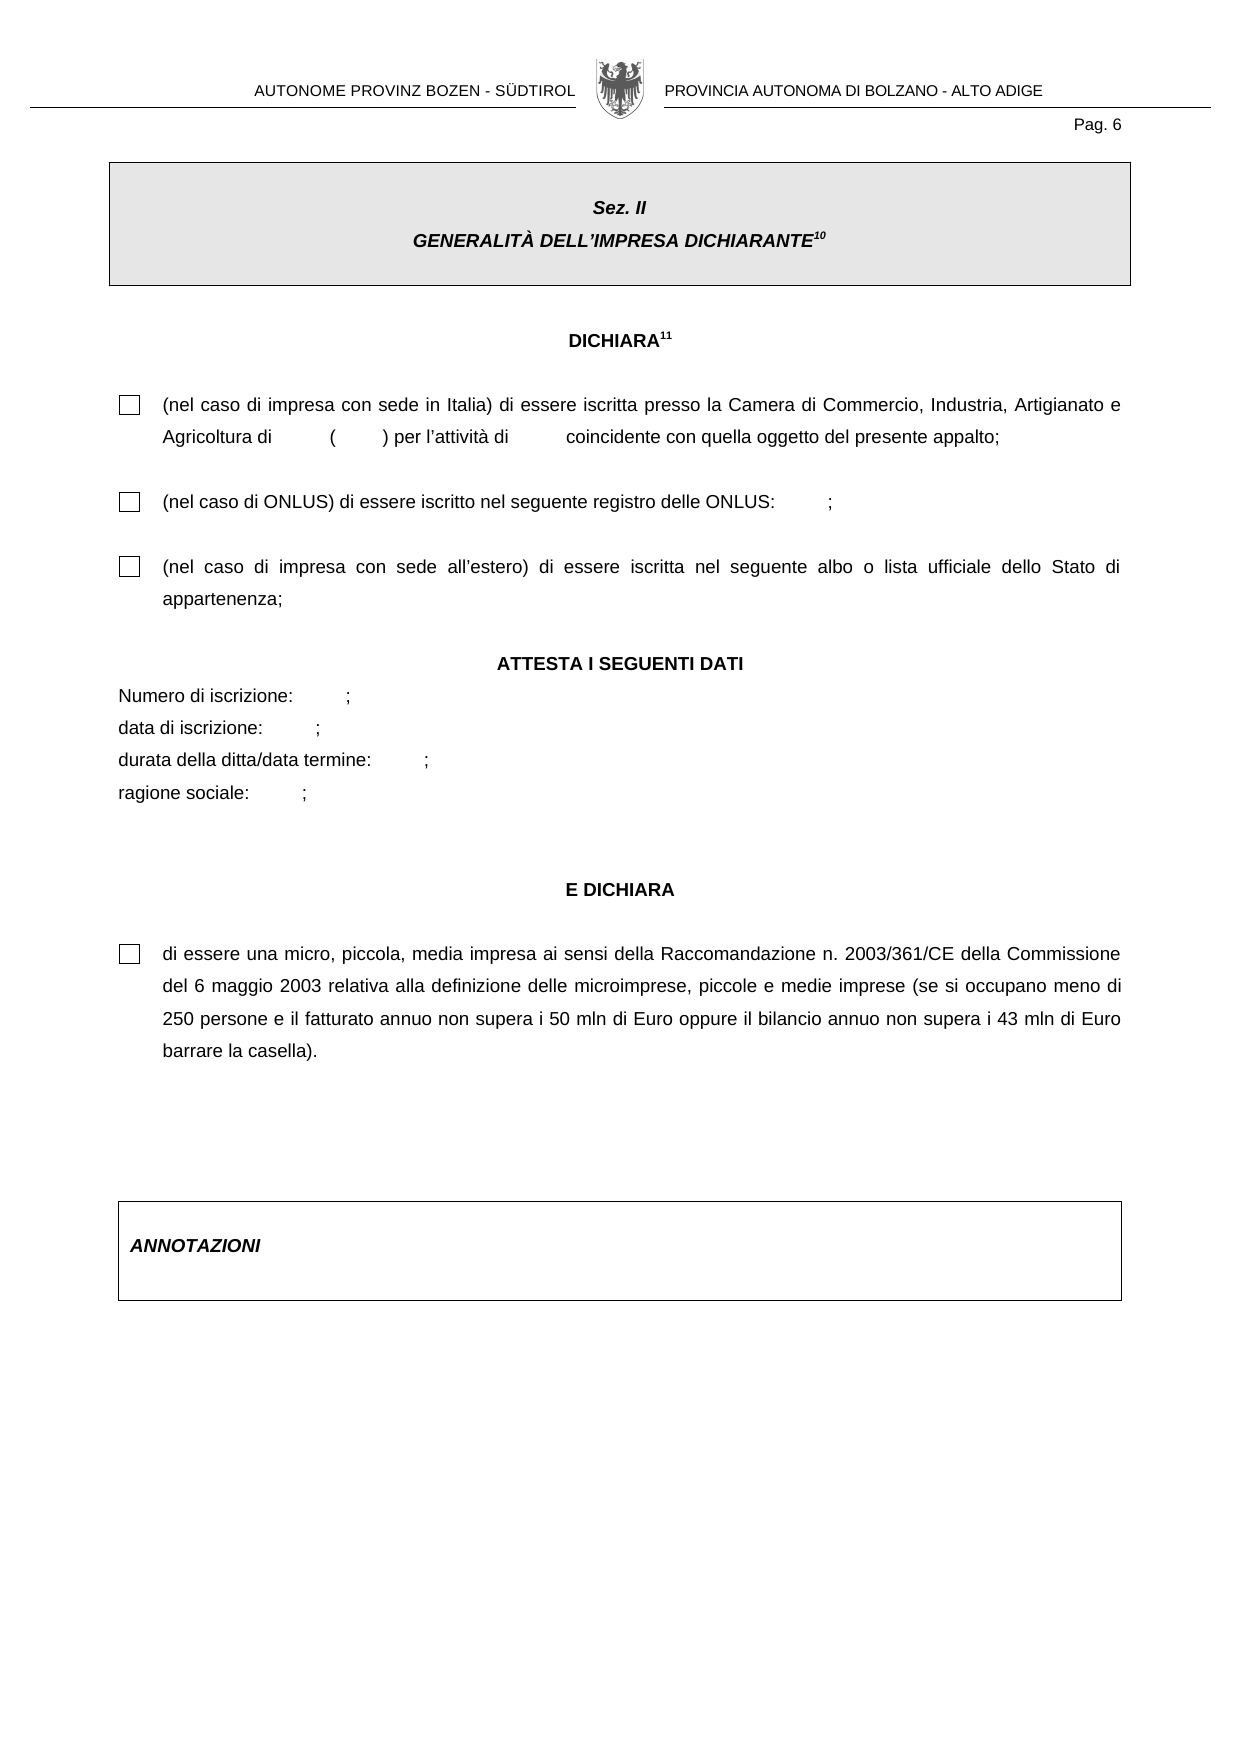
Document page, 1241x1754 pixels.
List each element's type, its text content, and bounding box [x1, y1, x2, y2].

text ragione sociale: ; [118, 781, 1122, 803]
picture [596, 59, 644, 119]
text durata della ditta/data termine: ; [118, 749, 1122, 771]
text Numero di iscrizione: ; [118, 684, 1122, 706]
text (nel caso di ONLUS) di essere iscritto nel seguente registro delle ONLUS: ; [118, 491, 1122, 512]
text E DICHIARA [118, 878, 1122, 900]
table_header ANNOTAZIONI [119, 1202, 1121, 1300]
text data di iscrizione: ; [118, 717, 1122, 738]
text GENERALITÀ ’IMPRESA DICHIARANTE [110, 226, 1130, 251]
text (nel caso di impresa con sede all’estero) di essere iscritta nel seguente albo o lista ufficiale dello Stato di appartenenza; [118, 555, 1122, 609]
text ATTESTA I SEGUENTI DATI [118, 652, 1122, 674]
text Sez. II [110, 194, 1130, 219]
text di essere una micro, piccola, media impresa ai sensi della Raccomandazione n. 2003/361/CE della Commissione del 6 maggio 2003 relativa alla definizione delle microimprese, piccole e medie imprese (se si occupano meno di 250 persone e il fatturato annuo non supera i 50 mln di Euro oppure il bilancio annuo non supera i 43 mln di Euro barrare la casella). [118, 943, 1122, 1061]
text (nel caso di impresa con sede in Italia) di essere iscritta presso la Camera di Commercio, Industria, Artigianato e Agricoltura di ( ) per l’attività di coincidente con quella oggetto del presente appalto; [118, 394, 1122, 448]
text DICHIARA [118, 329, 1122, 351]
